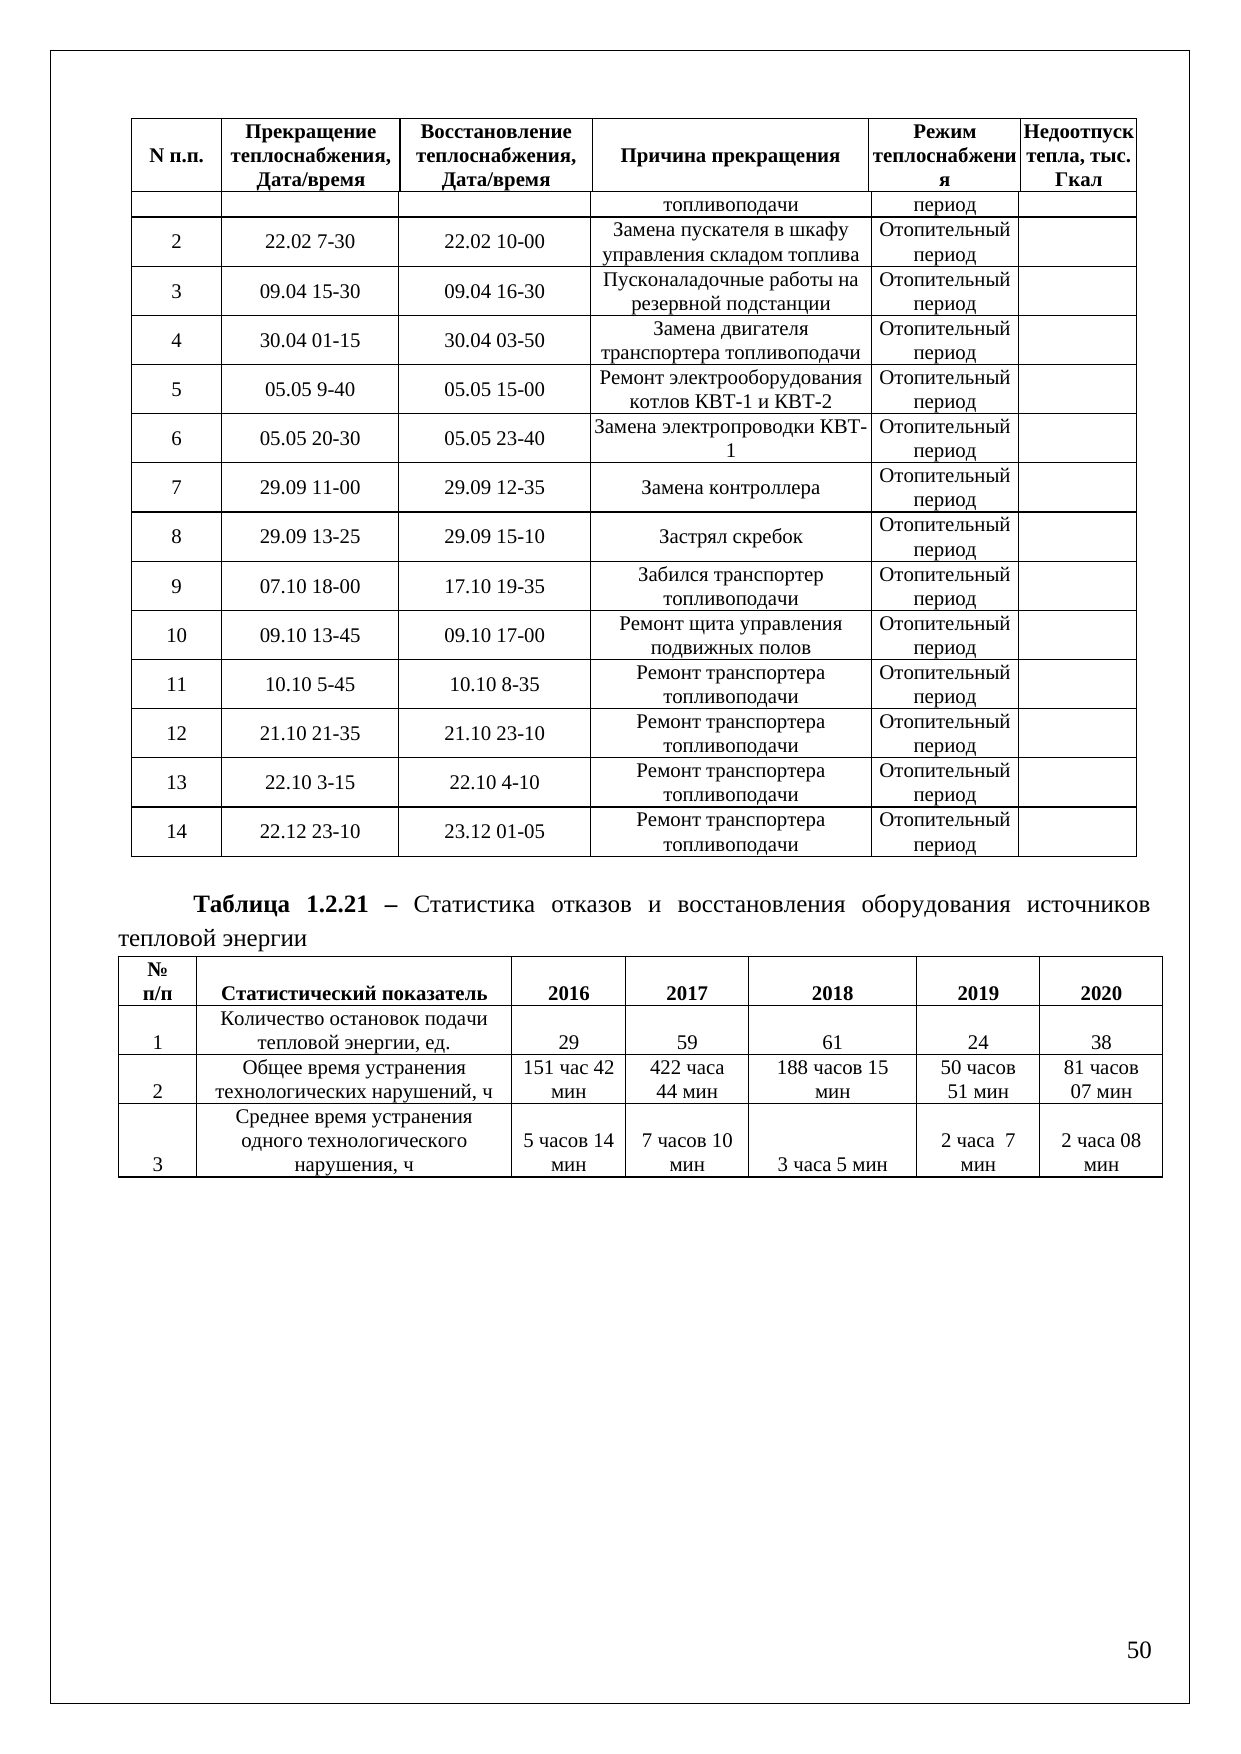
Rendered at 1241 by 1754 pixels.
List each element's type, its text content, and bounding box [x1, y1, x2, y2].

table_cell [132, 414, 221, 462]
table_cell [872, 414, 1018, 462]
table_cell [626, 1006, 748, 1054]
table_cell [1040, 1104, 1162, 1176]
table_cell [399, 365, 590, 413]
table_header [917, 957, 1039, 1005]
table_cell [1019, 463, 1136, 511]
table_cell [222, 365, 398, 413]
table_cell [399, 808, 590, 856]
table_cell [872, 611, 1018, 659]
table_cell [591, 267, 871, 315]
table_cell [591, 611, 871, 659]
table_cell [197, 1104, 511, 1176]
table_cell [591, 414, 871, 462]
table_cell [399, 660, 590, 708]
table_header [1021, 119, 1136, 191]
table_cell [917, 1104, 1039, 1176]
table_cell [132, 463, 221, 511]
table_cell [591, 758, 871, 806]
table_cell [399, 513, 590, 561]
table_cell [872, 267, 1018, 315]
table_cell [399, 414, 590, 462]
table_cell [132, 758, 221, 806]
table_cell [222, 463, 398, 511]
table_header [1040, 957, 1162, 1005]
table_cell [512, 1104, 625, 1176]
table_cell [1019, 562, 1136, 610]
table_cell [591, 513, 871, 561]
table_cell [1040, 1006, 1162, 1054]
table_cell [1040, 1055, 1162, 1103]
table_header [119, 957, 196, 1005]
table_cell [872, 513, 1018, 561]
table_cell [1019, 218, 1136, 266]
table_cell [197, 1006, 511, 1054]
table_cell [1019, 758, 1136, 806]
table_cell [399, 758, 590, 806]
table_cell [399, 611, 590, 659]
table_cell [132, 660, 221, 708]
text Таблица 1.2.21 – Статистика отказов и восстановления оборудования источников тепловой энергии [118, 889, 1152, 951]
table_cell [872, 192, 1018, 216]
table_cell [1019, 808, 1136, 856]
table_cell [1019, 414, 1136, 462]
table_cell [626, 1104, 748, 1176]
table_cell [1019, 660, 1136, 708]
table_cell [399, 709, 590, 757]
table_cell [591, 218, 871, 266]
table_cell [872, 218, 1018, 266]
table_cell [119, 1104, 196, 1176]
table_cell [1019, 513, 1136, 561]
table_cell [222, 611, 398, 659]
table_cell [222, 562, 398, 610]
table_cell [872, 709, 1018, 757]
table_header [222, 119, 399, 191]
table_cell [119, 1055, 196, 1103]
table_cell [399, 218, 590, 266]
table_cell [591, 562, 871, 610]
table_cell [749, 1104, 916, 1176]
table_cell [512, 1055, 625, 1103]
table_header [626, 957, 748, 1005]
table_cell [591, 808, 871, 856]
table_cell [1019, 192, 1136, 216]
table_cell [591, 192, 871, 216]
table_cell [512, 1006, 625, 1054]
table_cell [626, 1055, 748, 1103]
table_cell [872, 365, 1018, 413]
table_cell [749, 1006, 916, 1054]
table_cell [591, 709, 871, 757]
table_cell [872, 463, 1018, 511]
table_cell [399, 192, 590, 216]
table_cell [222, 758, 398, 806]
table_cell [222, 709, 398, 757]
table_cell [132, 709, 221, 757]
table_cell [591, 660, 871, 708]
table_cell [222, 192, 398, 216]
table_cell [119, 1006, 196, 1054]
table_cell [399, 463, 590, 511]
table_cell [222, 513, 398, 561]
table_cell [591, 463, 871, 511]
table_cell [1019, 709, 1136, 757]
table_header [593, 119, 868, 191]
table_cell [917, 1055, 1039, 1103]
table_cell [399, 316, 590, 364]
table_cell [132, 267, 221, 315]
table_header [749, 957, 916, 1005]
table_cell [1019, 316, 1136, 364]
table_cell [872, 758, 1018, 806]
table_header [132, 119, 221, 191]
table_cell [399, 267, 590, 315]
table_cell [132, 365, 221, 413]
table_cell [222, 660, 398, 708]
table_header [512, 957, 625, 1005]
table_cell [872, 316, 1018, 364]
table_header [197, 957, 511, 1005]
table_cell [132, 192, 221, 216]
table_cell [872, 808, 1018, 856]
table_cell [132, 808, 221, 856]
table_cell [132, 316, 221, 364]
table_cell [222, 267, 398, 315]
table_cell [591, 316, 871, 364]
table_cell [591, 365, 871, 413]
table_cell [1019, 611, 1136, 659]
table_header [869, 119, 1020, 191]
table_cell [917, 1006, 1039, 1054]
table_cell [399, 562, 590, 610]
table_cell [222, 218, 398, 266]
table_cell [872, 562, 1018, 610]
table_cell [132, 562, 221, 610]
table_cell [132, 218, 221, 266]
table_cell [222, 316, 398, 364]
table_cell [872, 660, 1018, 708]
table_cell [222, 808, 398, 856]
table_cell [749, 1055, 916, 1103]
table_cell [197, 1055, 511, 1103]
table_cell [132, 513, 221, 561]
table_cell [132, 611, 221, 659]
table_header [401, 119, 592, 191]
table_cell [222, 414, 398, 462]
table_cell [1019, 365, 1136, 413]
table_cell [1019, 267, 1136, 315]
